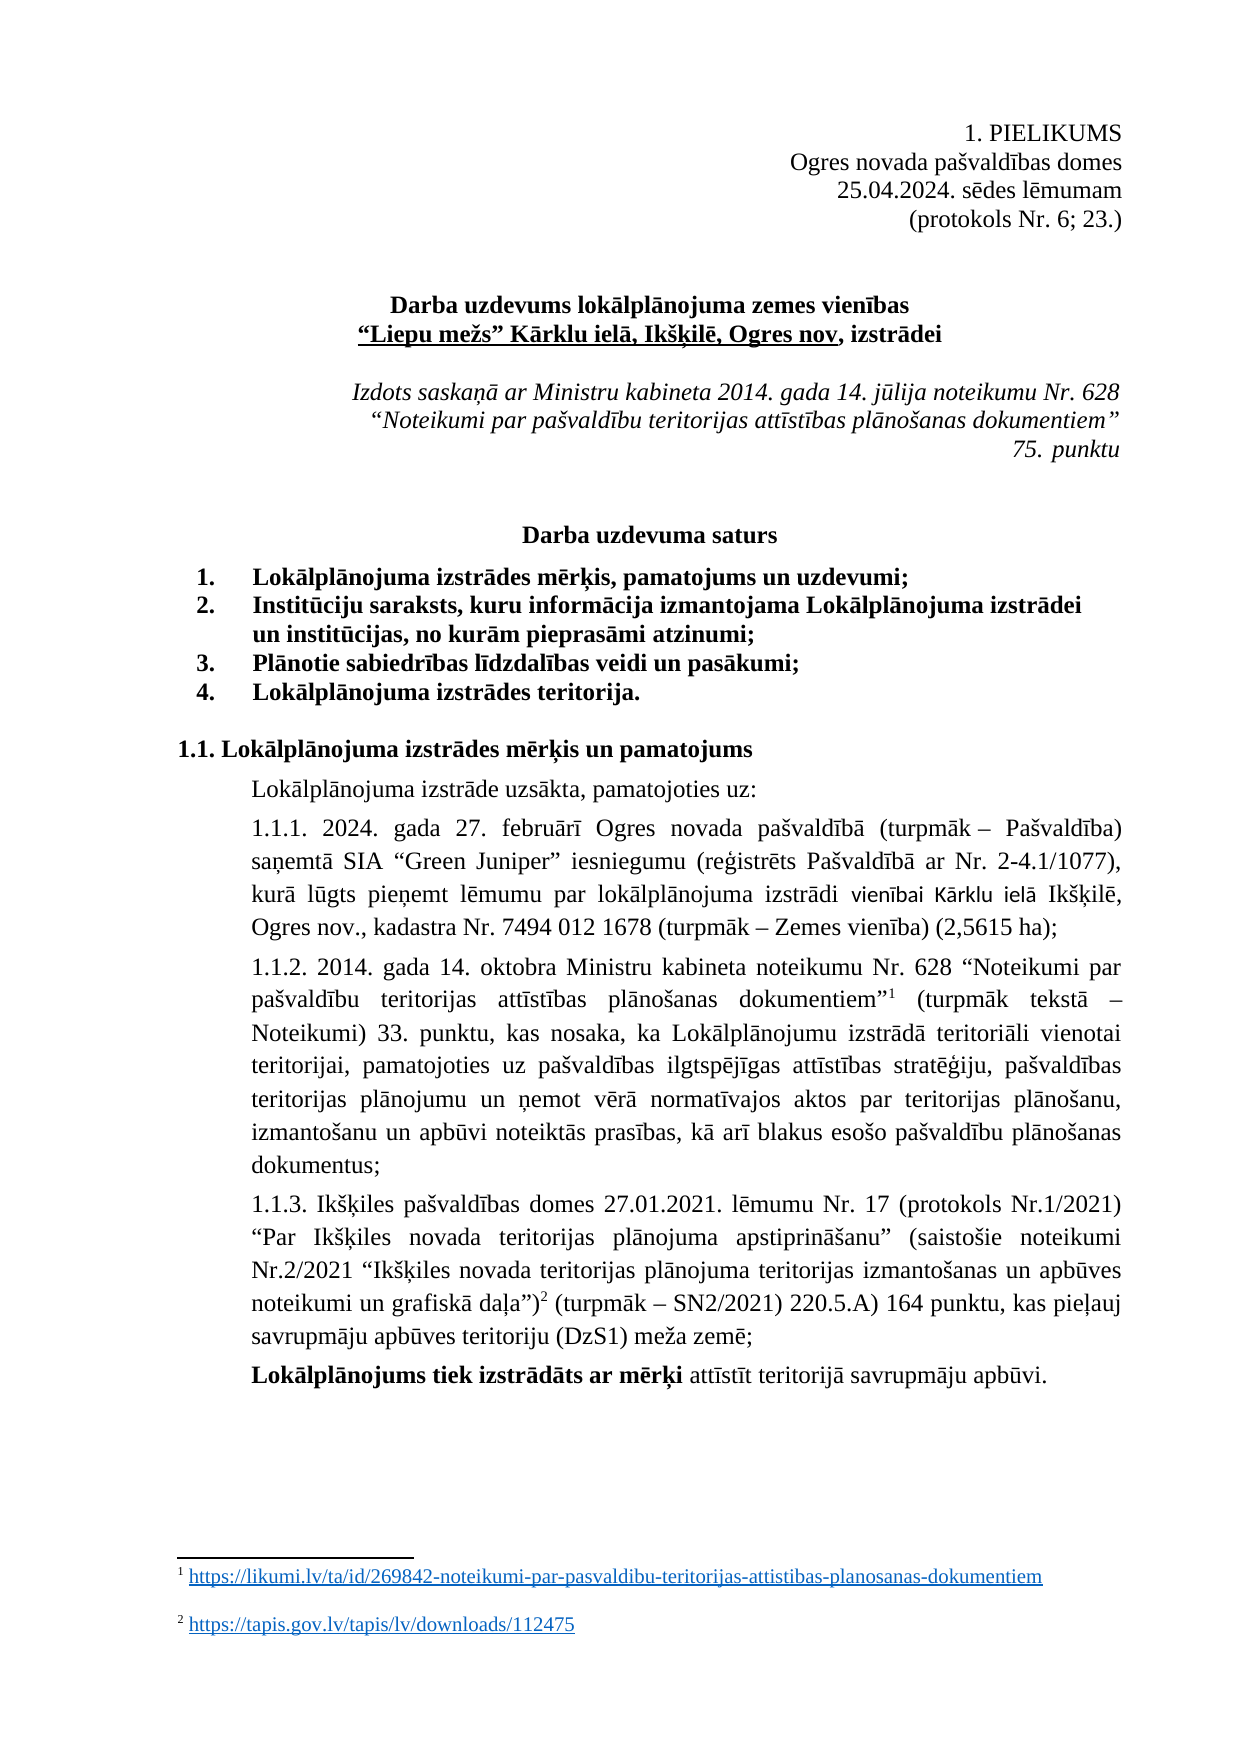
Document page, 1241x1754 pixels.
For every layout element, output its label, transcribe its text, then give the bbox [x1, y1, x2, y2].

text Lokālplānojums tiek izstrādāts ar mērķi attīstīt teritorijā savrupmāju apbūvi. [251, 1360, 1122, 1389]
text Izdots saskaņā ar Ministru kabineta 2014. gada 14. jūlija noteikumu Nr. 628 “Noteikumi par pašvaldību teritorijas attīstības plānošanas dokumentiem” 75. punktu [308, 377, 1122, 463]
text Ogres novada pašvaldības domes [177, 147, 1122, 176]
text “Liepu mežs” Kārklu ielā, Ikšķilē, Ogres nov, izstrādei [177, 319, 1122, 348]
text 1.1.3. Ikšķiles pašvaldības domes 27.01.2021. lēmumu Nr. 17 (protokols Nr.1/2021) “Par Ikšķiles novada teritorijas plānojuma apstiprināšanu” (saistošie noteikumi Nr.2/2021 “Ikšķiles novada teritorijas plānojuma teritorijas izmantošanas un apbūves noteikumi un grafiskā daļa”) (turpmāk – SN2/2021) 220.5.A) 164 punktu, kas pieļauj savrupmāju apbūves teritoriju (DzS1) meža zemē; [251, 1189, 1122, 1350]
list Plānotie sabiedrības līdzdalības veidi un pasākumi; [196, 648, 1122, 677]
text 1.1.1. 2024. gada 27. februārī Ogres novada pašvaldībā (turpmāk – Pašvaldība) saņemtā SIA “Green Juniper” iesniegumu (reģistrēts Pašvaldībā ar Nr. 2-4.1/1077), kurā lūgts pieņemt lēmumu par lokālplānojuma izstrādi vienībai Kārklu ielā Ikšķilē, Ogres nov., kadastra Nr. 7494 012 1678 (turpmāk – Zemes vienība) (2,5615 ha); [251, 813, 1122, 941]
text 25.04.2024. sēdes lēmumam [177, 176, 1122, 204]
subtitle 1.1. Lokālplānojuma izstrādes mērķis un pamatojums [177, 734, 1122, 763]
list Institūciju saraksts, kuru informācija izmantojama Lokālplānojuma izstrādei un institūcijas, no kurām pieprasāmi atzinumi; [196, 591, 1122, 648]
text 1.1.2. 2014. gada 14. oktobra Ministru kabineta noteikumu Nr. 628 “Noteikumi par pašvaldību teritorijas attīstības plānošanas dokumentiem” (turpmāk tekstā – Noteikumi) 33. punktu, kas nosaka, ka Lokālplānojumu izstrādā teritoriāli vienotai teritorijai, pamatojoties uz pašvaldības ilgtspējīgas attīstības stratēģiju, pašvaldības teritorijas plānojumu un ņemot vērā normatīvajos aktos par teritorijas plānošanu, izmantošanu un apbūvi noteiktās prasības, kā arī blakus esošo pašvaldību plānošanas dokumentus; [251, 952, 1122, 1178]
text Lokālplānojuma izstrāde uzsākta, pamatojoties uz: [251, 774, 1122, 802]
list Lokālplānojuma izstrādes teritorija. [196, 677, 1122, 706]
text (protokols Nr. 6; 23.) [177, 204, 1122, 233]
text Darba uzdevums lokālplānojuma zemes vienības [177, 291, 1122, 319]
text Darba uzdevuma saturs [177, 521, 1122, 549]
text 1. PIELIKUMS [177, 118, 1122, 147]
list Lokālplānojuma izstrādes mērķis, pamatojums un uzdevumi; [196, 562, 1122, 591]
